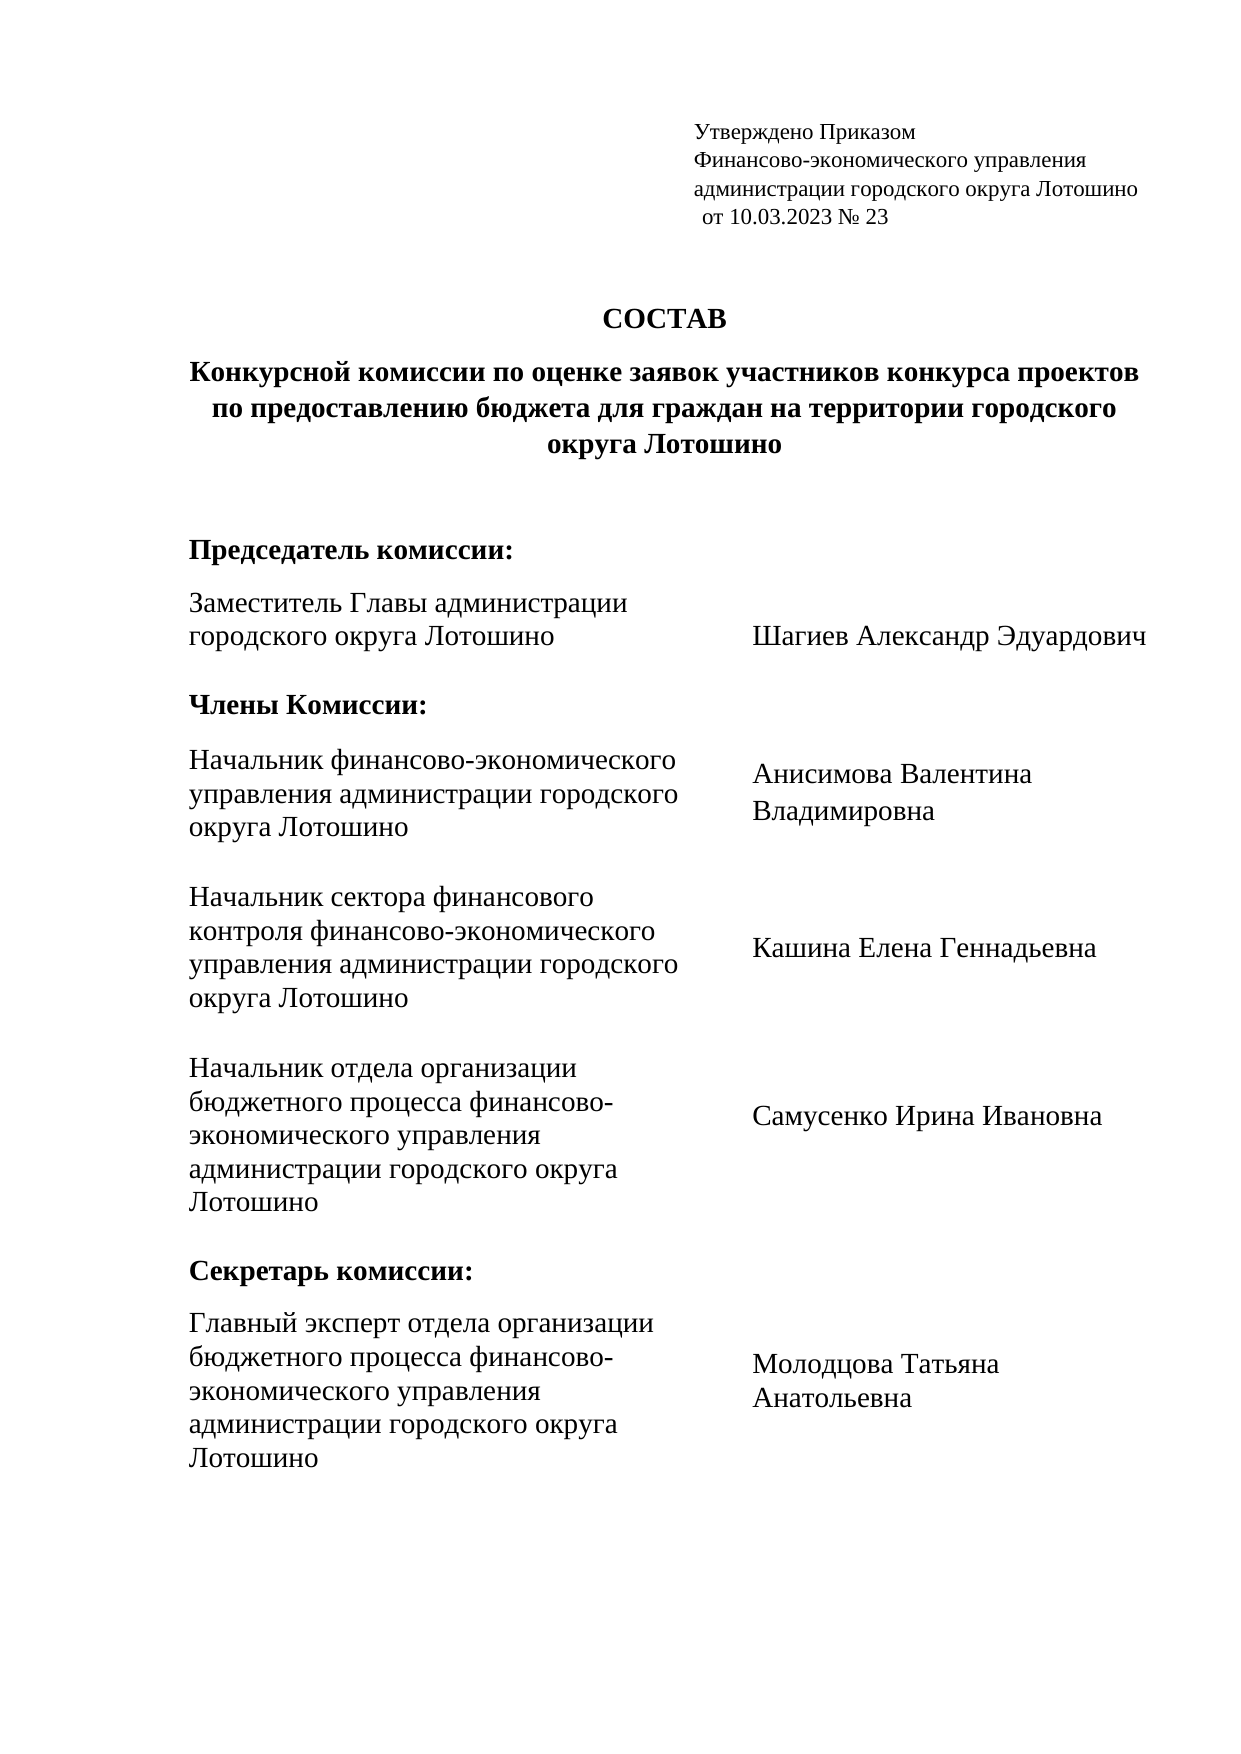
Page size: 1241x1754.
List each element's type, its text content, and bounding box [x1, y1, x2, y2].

table_cell Молодцова Татьяна Анатольевна [741, 1219, 1192, 1473]
text СОСТАВ [177, 301, 1152, 335]
text Финансово-экономического управления администрации городского округа Лотошино [693, 147, 1152, 201]
table_cell Начальник финансово-экономического управления администрации городского округа Лотошино [177, 743, 741, 844]
text от 10.03.2023 № 23 [398, 203, 1152, 230]
table_cell Секретарь комиссии: Главный эксперт отдела организации бюджетного процесса финансово-экономического управления администрации городского округа Лотошино [177, 1219, 741, 1473]
table_header Председатель комиссии: Заместитель Главы администрации городского округа Лотошино Члены Комиссии: [177, 532, 741, 742]
table_cell Начальник сектора финансового контроля финансово-экономического управления администрации городского округа Лотошино [177, 845, 741, 1015]
table_cell Анисимова Валентина Владимировна [741, 743, 1192, 844]
text Утверждено Приказом [693, 118, 1152, 144]
table_cell Самусенко Ирина Ивановна [741, 1015, 1192, 1219]
table_cell Кашина Елена Геннадьевна [741, 845, 1192, 1015]
text Конкурсной комиссии по оценке заявок участников конкурса проектов по предоставлению бюджета для граждан на территории городского округа Лотошино [177, 354, 1152, 460]
table_header Шагиев Александр Эдуардович [741, 532, 1192, 742]
table_cell Начальник отдела организации бюджетного процесса финансово-экономического управления администрации городского округа Лотошино [177, 1015, 741, 1219]
